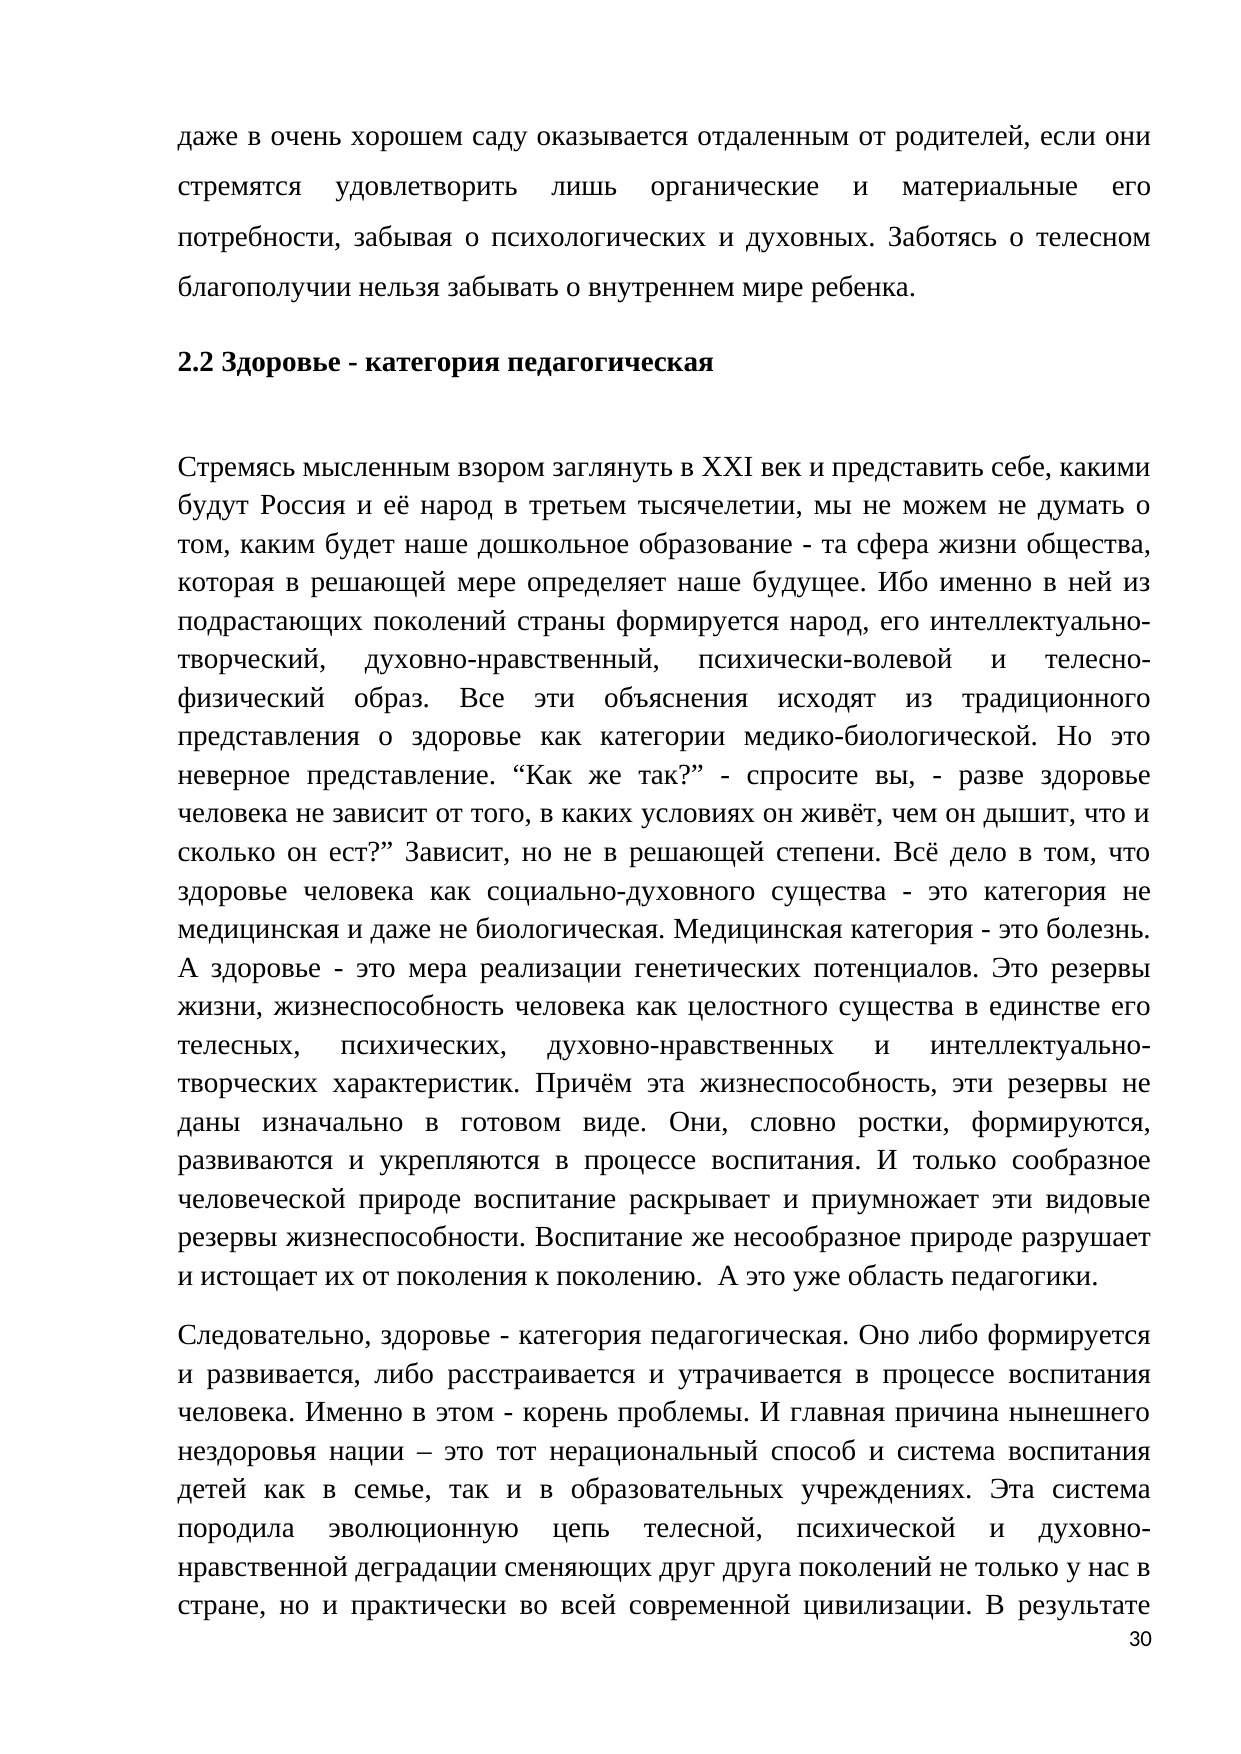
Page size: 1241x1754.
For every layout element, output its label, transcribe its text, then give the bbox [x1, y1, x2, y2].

subtitle 2.2 Здоровье - категория педагогическая [177, 344, 1152, 378]
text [177, 118, 1152, 303]
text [177, 1317, 1152, 1621]
text Стремясь мысленным взором заглянуть в ХХI век и представить себе, какими будут Россия и её народ в третьем тысячелетии, мы не можем не думать о том, каким будет наше дошкольное образование - та сфера жизни общества, которая в решающей мере определяет наше будущее. Ибо именно в ней из подрастающих поколений страны формируется народ, его интеллектуально-творческий, духовно-нравственный, психически-волевой и телесно-физический образ. Все эти объяснения исходят из традиционного представления о здоровье как категории медико-биологической. Но это неверное представление. “Как же так?” - спросите вы, - разве здоровье человека не зависит от того, в каких условиях он живёт, чем он дышит, что и сколько он ест?” Зависит, но не в решающей степени. Всё дело в том, что здоровье человека как социально-духовного существа - это категория не медицинская и даже не биологическая. Медицинская категория - это болезнь. А здоровье - это мера реализации генетических потенциалов. Это резервы жизни, жизнеспособность человека как целостного существа в единстве его телесных, психических, духовно-нравственных и интеллектуально-творческих характеристик. Причём эта жизнеспособность, эти резервы не даны изначально в готовом виде. Они, словно ростки, формируются, развиваются и укрепляются в процессе воспитания. И только сообразное человеческой природе воспитание раскрывает и приумножает эти видовые резервы жизнеспособности. Воспитание же несообразное природе разрушает и истощает их от поколения к поколению. А это уже область педагогики. [177, 449, 1152, 1292]
